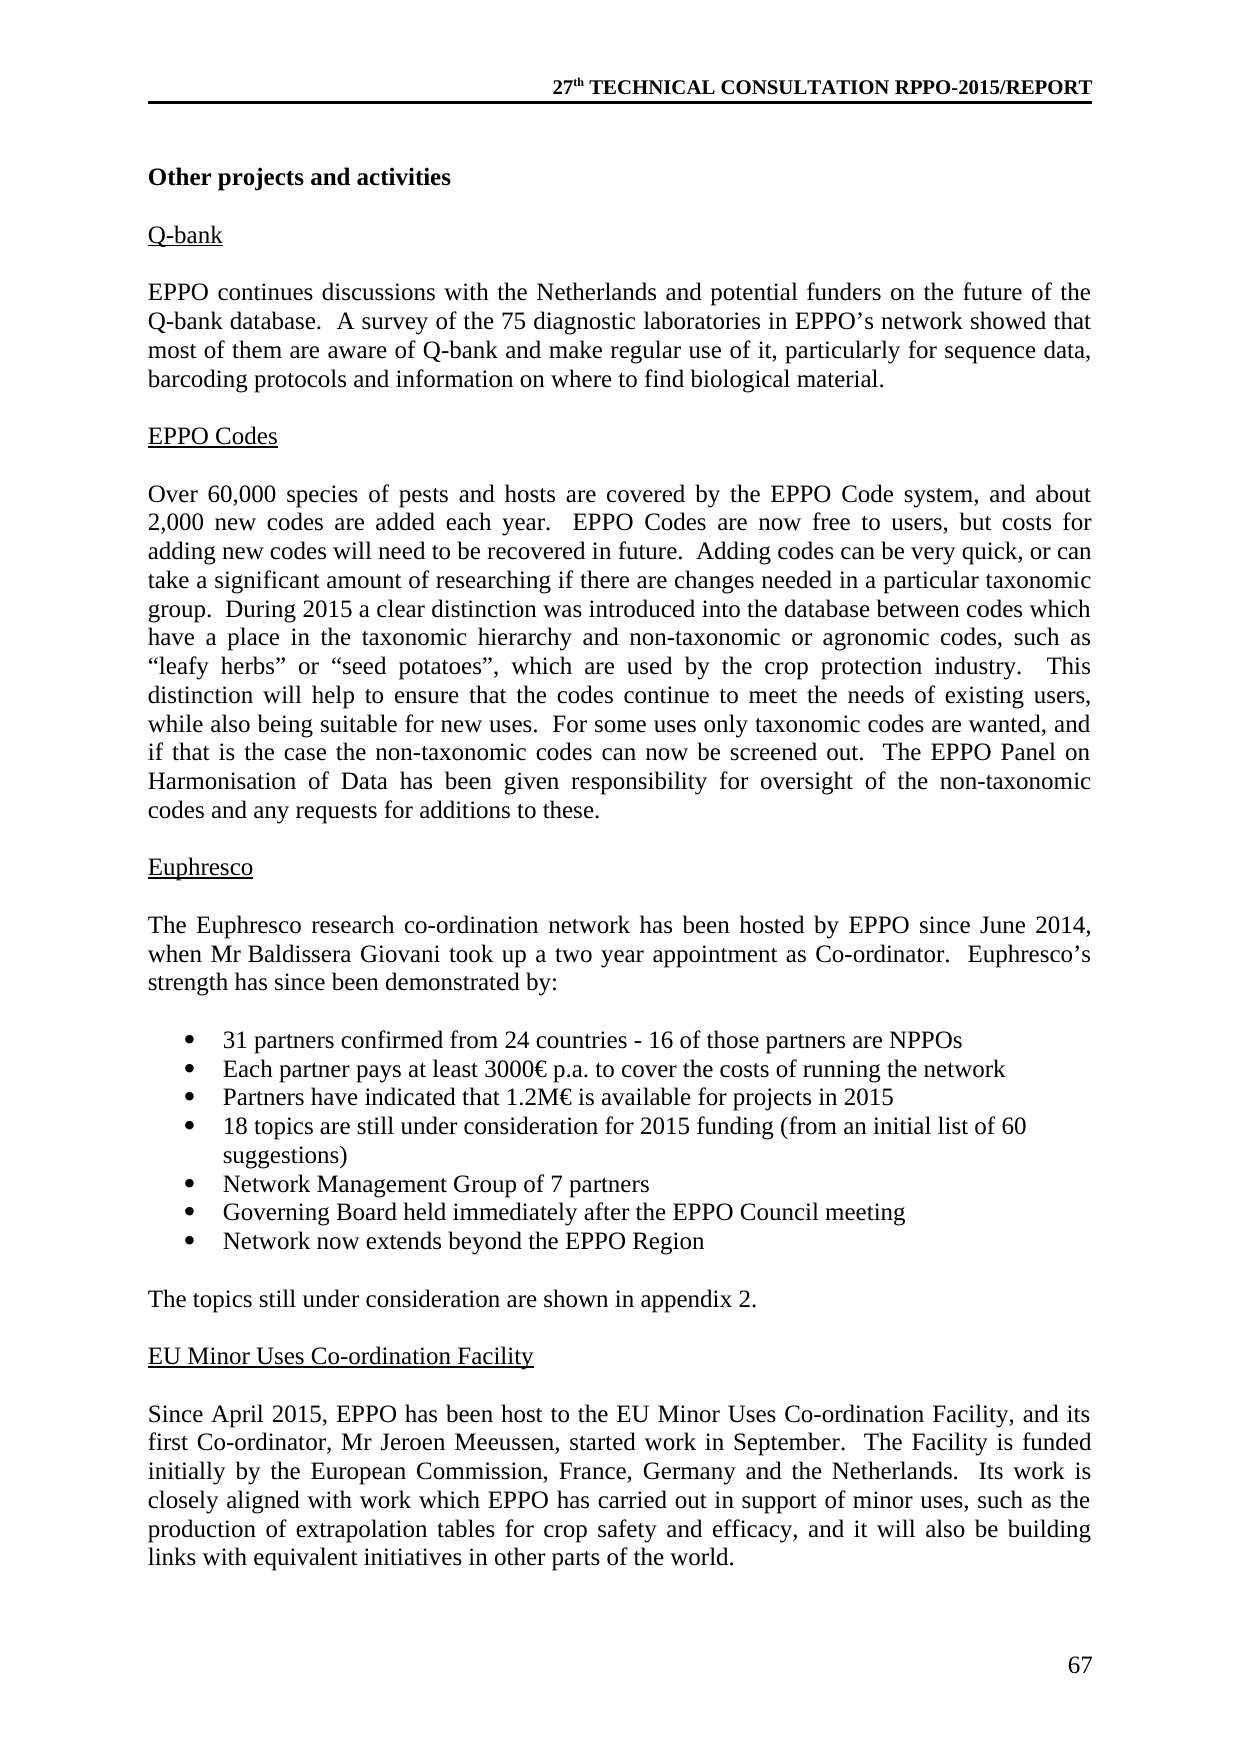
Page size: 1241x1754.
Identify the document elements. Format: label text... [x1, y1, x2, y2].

text Euphresco [148, 852, 1092, 881]
text EPPO continues discussions with the Netherlands and potential funders on the future of the Q-bank database. A survey of the 75 diagnostic laboratories in EPPO’s network showed that most of them are aware of Q-bank and make regular use of it, particularly for sequence data, barcoding protocols and information on where to find biological material. [148, 277, 1092, 392]
text The Euphresco research co-ordination network has been hosted by EPPO since June 2014, when Mr Baldissera Giovani took up a two year appointment as Co-ordinator. Euphresco’s strength has since been demonstrated by: [148, 910, 1092, 996]
list Network now extends beyond the EPPO Region [185, 1226, 1092, 1255]
list 18 topics are still under consideration for 2015 funding (from an initial list of 60 suggestions) [185, 1111, 1092, 1169]
text EPPO Codes [148, 421, 1092, 450]
text EU Minor Uses Co-ordination Facility [148, 1341, 1092, 1370]
list Governing Board held immediately after the EPPO Council meeting [185, 1197, 1092, 1226]
list Network Management Group of 7 partners [185, 1169, 1092, 1197]
text Other projects and activities [148, 162, 1092, 191]
text Over 60,000 species of pests and hosts are covered by the EPPO Code system, and about 2,000 new codes are added each year. EPPO Codes are now free to users, but costs for adding new codes will need to be recovered in future. Adding codes can be very quick, or can take a significant amount of researching if there are changes needed in a particular taxonomic group. During 2015 a clear distinction was introduced into the database between codes which have a place in the taxonomic hierarchy and non-taxonomic or agronomic codes, such as “leafy herbs” or “seed potatoes”, which are used by the crop protection industry. This distinction will help to ensure that the codes continue to meet the needs of existing users, while also being suitable for new uses. For some uses only taxonomic codes are wanted, and if that is the case the non-taxonomic codes can now be screened out. The EPPO Panel on Harmonisation of Data has been given responsibility for oversight of the non-taxonomic codes and any requests for additions to these. [148, 479, 1092, 824]
list 31 partners confirmed from 24 countries - 16 of those partners are NPPOs [185, 1025, 1092, 1054]
text Since April 2015, EPPO has been host to the EU Minor Uses Co-ordination Facility, and its first Co-ordinator, Mr Jeroen Meeussen, started work in September. The Facility is funded initially by the European Commission, France, Germany and the Netherlands. Its work is closely aligned with work which EPPO has carried out in support of minor uses, such as the production of extrapolation tables for crop safety and efficacy, and it will also be building links with equivalent initiatives in other parts of the world. [148, 1399, 1092, 1571]
text Q-bank [148, 220, 1092, 249]
list Partners have indicated that 1.2M€ is available for projects in 2015 [185, 1082, 1092, 1111]
text The topics still under consideration are shown in appendix 2. [148, 1284, 1092, 1312]
list Each partner pays at least 3000€ p.a. to cover the costs of running the network [185, 1054, 1092, 1082]
